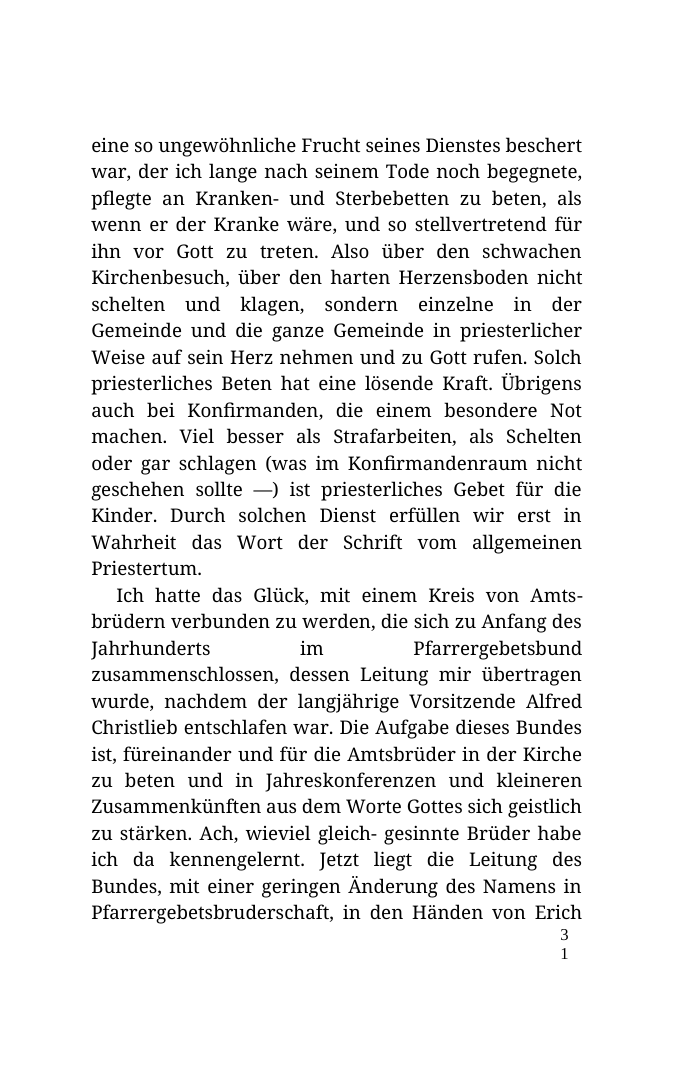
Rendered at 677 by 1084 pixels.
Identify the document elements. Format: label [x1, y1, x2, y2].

text [91, 581, 582, 925]
text [91, 131, 582, 581]
